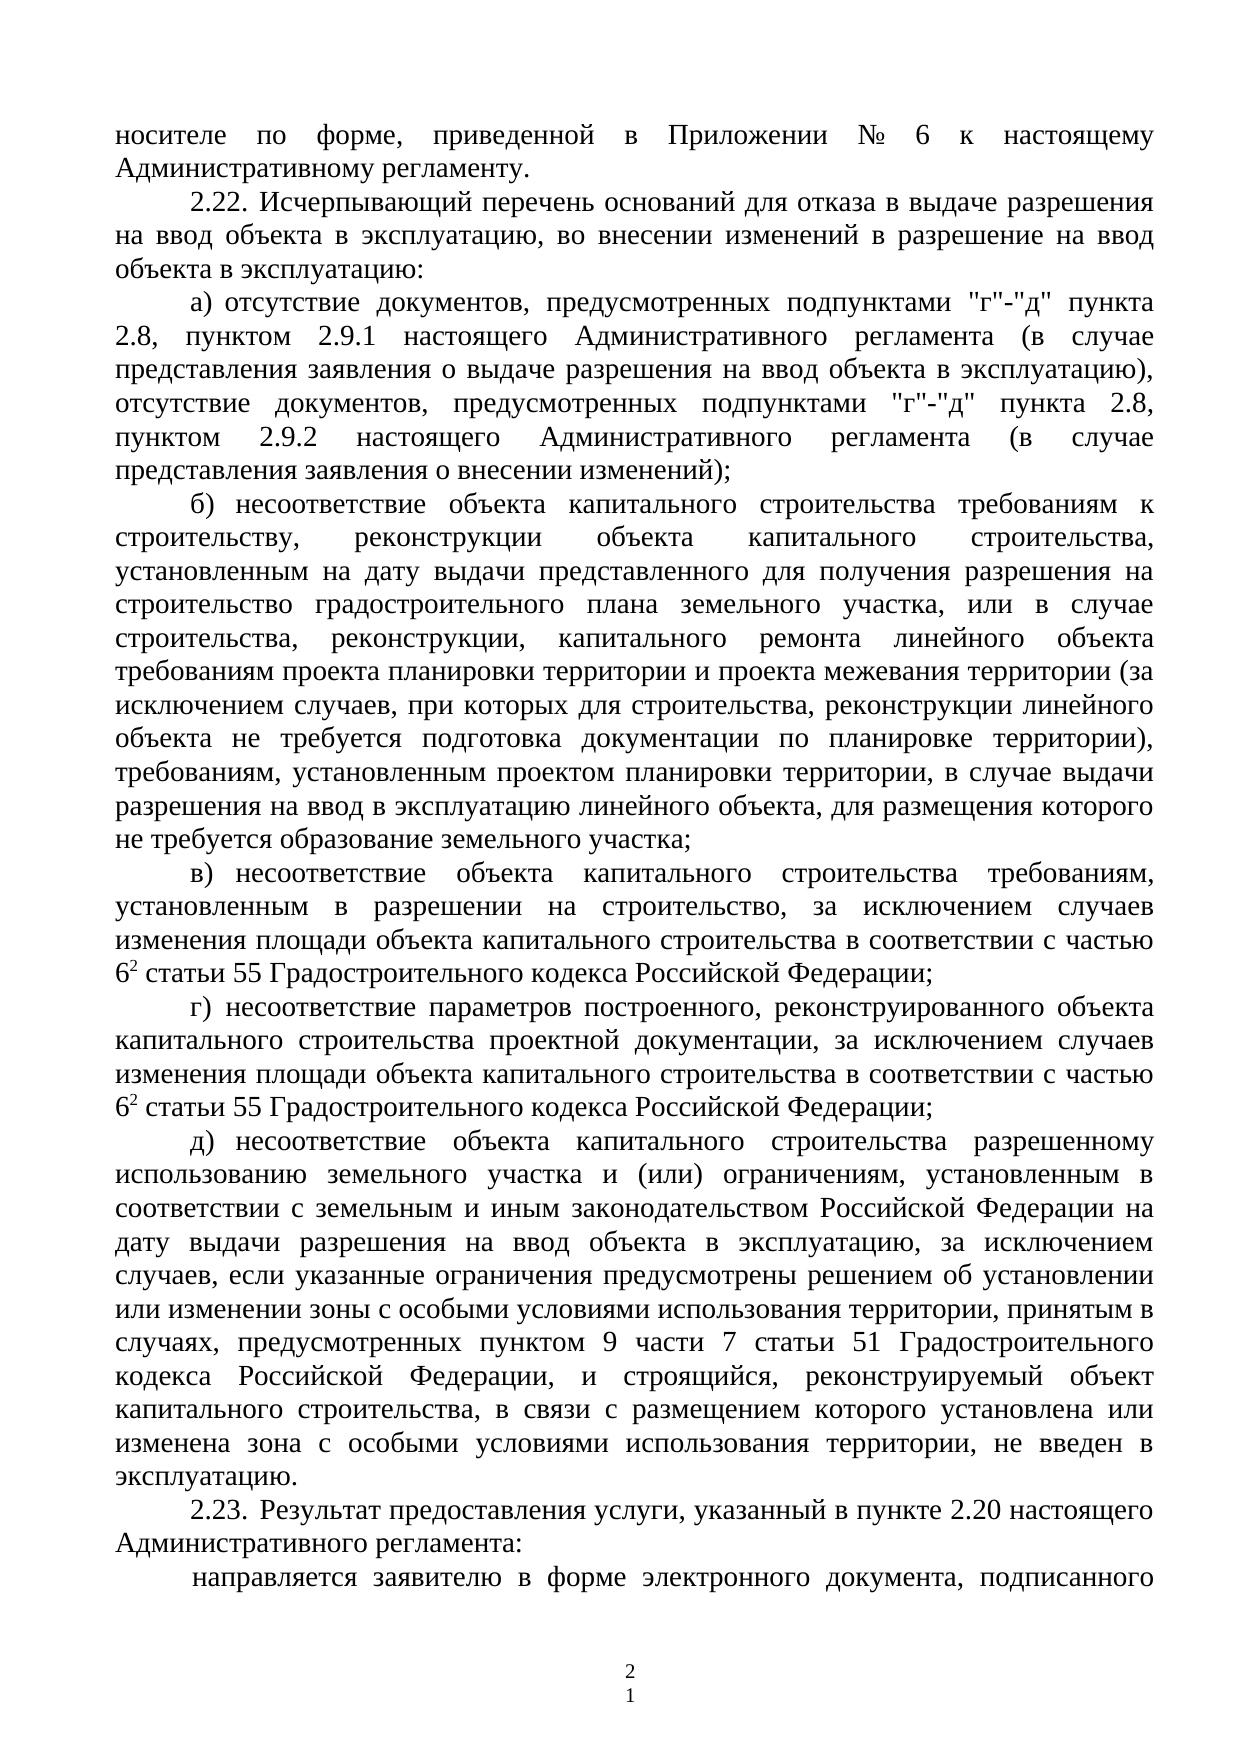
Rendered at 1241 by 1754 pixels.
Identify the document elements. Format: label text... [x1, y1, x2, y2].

text а) отсутствие документов, предусмотренных подпунктами "г"-"д" пункта 2.8, пунктом 2.9.1 настоящего Административного регламента (в случае представления заявления о выдаче разрешения на ввод объекта в эксплуатацию), отсутствие документов, предусмотренных подпунктами "г"-"д" пункта 2.8, пунктом 2.9.2 настоящего Административного регламента (в случае представления заявления о внесении изменений); [115, 284, 1155, 486]
text в) несоответствие объекта капитального строительства требованиям, установленным в разрешении на строительство, за исключением случаев изменения площади объекта капитального строительства в соответствии с частью 62 статьи 55 Градостроительного кодекса Российской Федерации; [115, 855, 1155, 989]
text г) несоответствие параметров построенного, реконструированного объекта капитального строительства проектной документации, за исключением случаев изменения площади объекта капитального строительства в соответствии с частью 62 статьи 55 Градостроительного кодекса Российской Федерации; [115, 989, 1155, 1123]
list Результат предоставления услуги, указанный в пункте 2.20 настоящего Административного регламента: [115, 1492, 1155, 1559]
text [115, 1559, 1155, 1593]
text б) несоответствие объекта капитального строительства требованиям к строительству, реконструкции объекта капитального строительства, установленным на дату выдачи представленного для получения разрешения на строительство градостроительного плана земельного участка, или в случае строительства, реконструкции, капитального ремонта линейного объекта требованиям проекта планировки территории и проекта межевания территории (за исключением случаев, при которых для строительства, реконструкции линейного объекта не требуется подготовка документации по планировке территории), требованиям, установленным проектом планировки территории, в случае выдачи разрешения на ввод в эксплуатацию линейного объекта, для размещения которого не требуется образование земельного участка; [115, 486, 1155, 855]
list Исчерпывающий перечень оснований для отказа в выдаче разрешения на ввод объекта в эксплуатацию, во внесении изменений в разрешение на ввод объекта в эксплуатацию: [115, 184, 1155, 284]
text д) несоответствие объекта капитального строительства разрешенному использованию земельного участка и (или) ограничениям, установленным в соответствии с земельным и иным законодательством Российской Федерации на дату выдачи разрешения на ввод объекта в эксплуатацию, за исключением случаев, если указанные ограничения предусмотрены решением об установлении или изменении зоны с особыми условиями использования территории, принятым в случаях, предусмотренных пунктом 9 части 7 статьи 51 Градостроительного кодекса Российской Федерации, и строящийся, реконструируемый объект капитального строительства, в связи с размещением которого установлена или изменена зона с особыми условиями использования территории, не введен в эксплуатацию. [115, 1123, 1155, 1492]
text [115, 117, 1155, 184]
